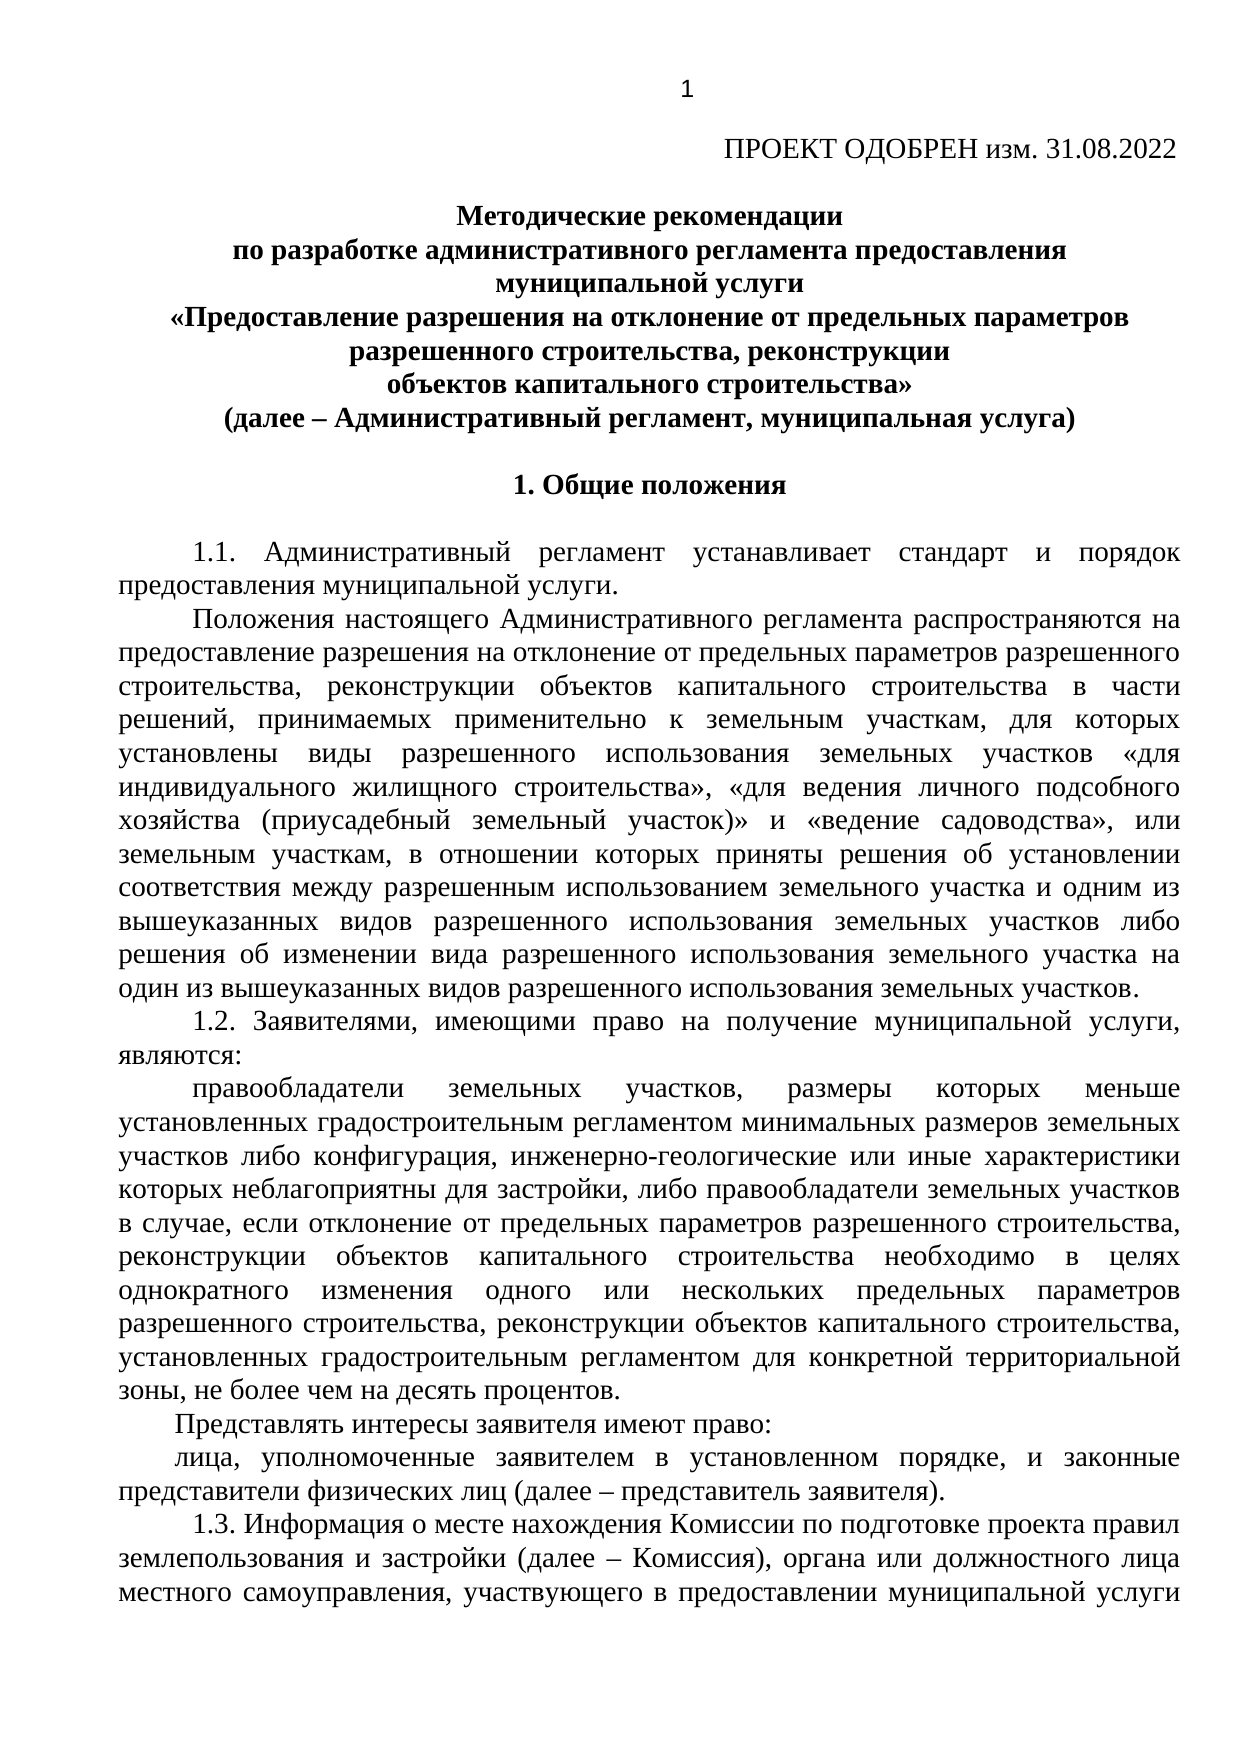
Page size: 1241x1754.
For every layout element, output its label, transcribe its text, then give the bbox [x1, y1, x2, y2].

text Методические рекомендации [118, 198, 1181, 232]
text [118, 1507, 1181, 1607]
text (далее – Административный регламент, муниципальная услуга) [118, 400, 1181, 433]
text муниципальной услуги [118, 266, 1181, 299]
text Представлять интересы заявителя имеют право: [118, 1406, 1181, 1439]
text 1.1. Административный регламент устанавливает стандарт и порядок предоставления муниципальной услуги. [118, 534, 1181, 601]
text правообладатели земельных участков, размеры которых меньше установленных градостроительным регламентом минимальных размеров земельных участков либо конфигурация, инженерно-геологические или иные характеристики которых неблагоприятны для застройки, либо правообладатели земельных участков в случае, если отклонение от предельных параметров разрешенного строительства, реконструкции объектов капитального строительства необходимо в целях однократного изменения одного или нескольких предельных параметров разрешенного строительства, реконструкции объектов капитального строительства, установленных градостроительным регламентом для конкретной территориальной зоны, не более чем на десять процентов. [118, 1071, 1181, 1406]
text ПРОЕКТ ОДОБРЕН изм. 31.08.2022 [118, 131, 1177, 165]
text 1.2. Заявителями, имеющими право на получение муниципальной услуги, являются: [118, 1003, 1181, 1071]
text Положения настоящего Административного регламента распространяются на предоставление разрешения на отклонение от предельных параметров разрешенного строительства, реконструкции объектов капитального строительства в части решений, принимаемых применительно к земельным участкам, для которых установлены виды разрешенного использования земельных участков «для индивидуального жилищного строительства», «для ведения личного подсобного хозяйства (приусадебный земельный участок)» и «ведение садоводства», или земельным участкам, в отношении которых приняты решения об установлении соответствия между разрешенным использованием земельного участка и одним из вышеуказанных видов разрешенного использования земельных участков либо решения об изменении вида разрешенного использования земельного участка на один из вышеуказанных видов разрешенного использования земельных участков. [118, 601, 1181, 1003]
text по разработке административного регламента предоставления [118, 232, 1181, 266]
text лица, уполномоченные заявителем в установленном порядке, и законные представители физических лиц (далее – представитель заявителя). [118, 1439, 1181, 1507]
text «Предоставление разрешения на отклонение от предельных параметров разрешенного строительства, реконструкции [118, 299, 1181, 366]
text 1. Общие положения [118, 467, 1181, 500]
text объектов капитального строительства» [118, 366, 1181, 400]
